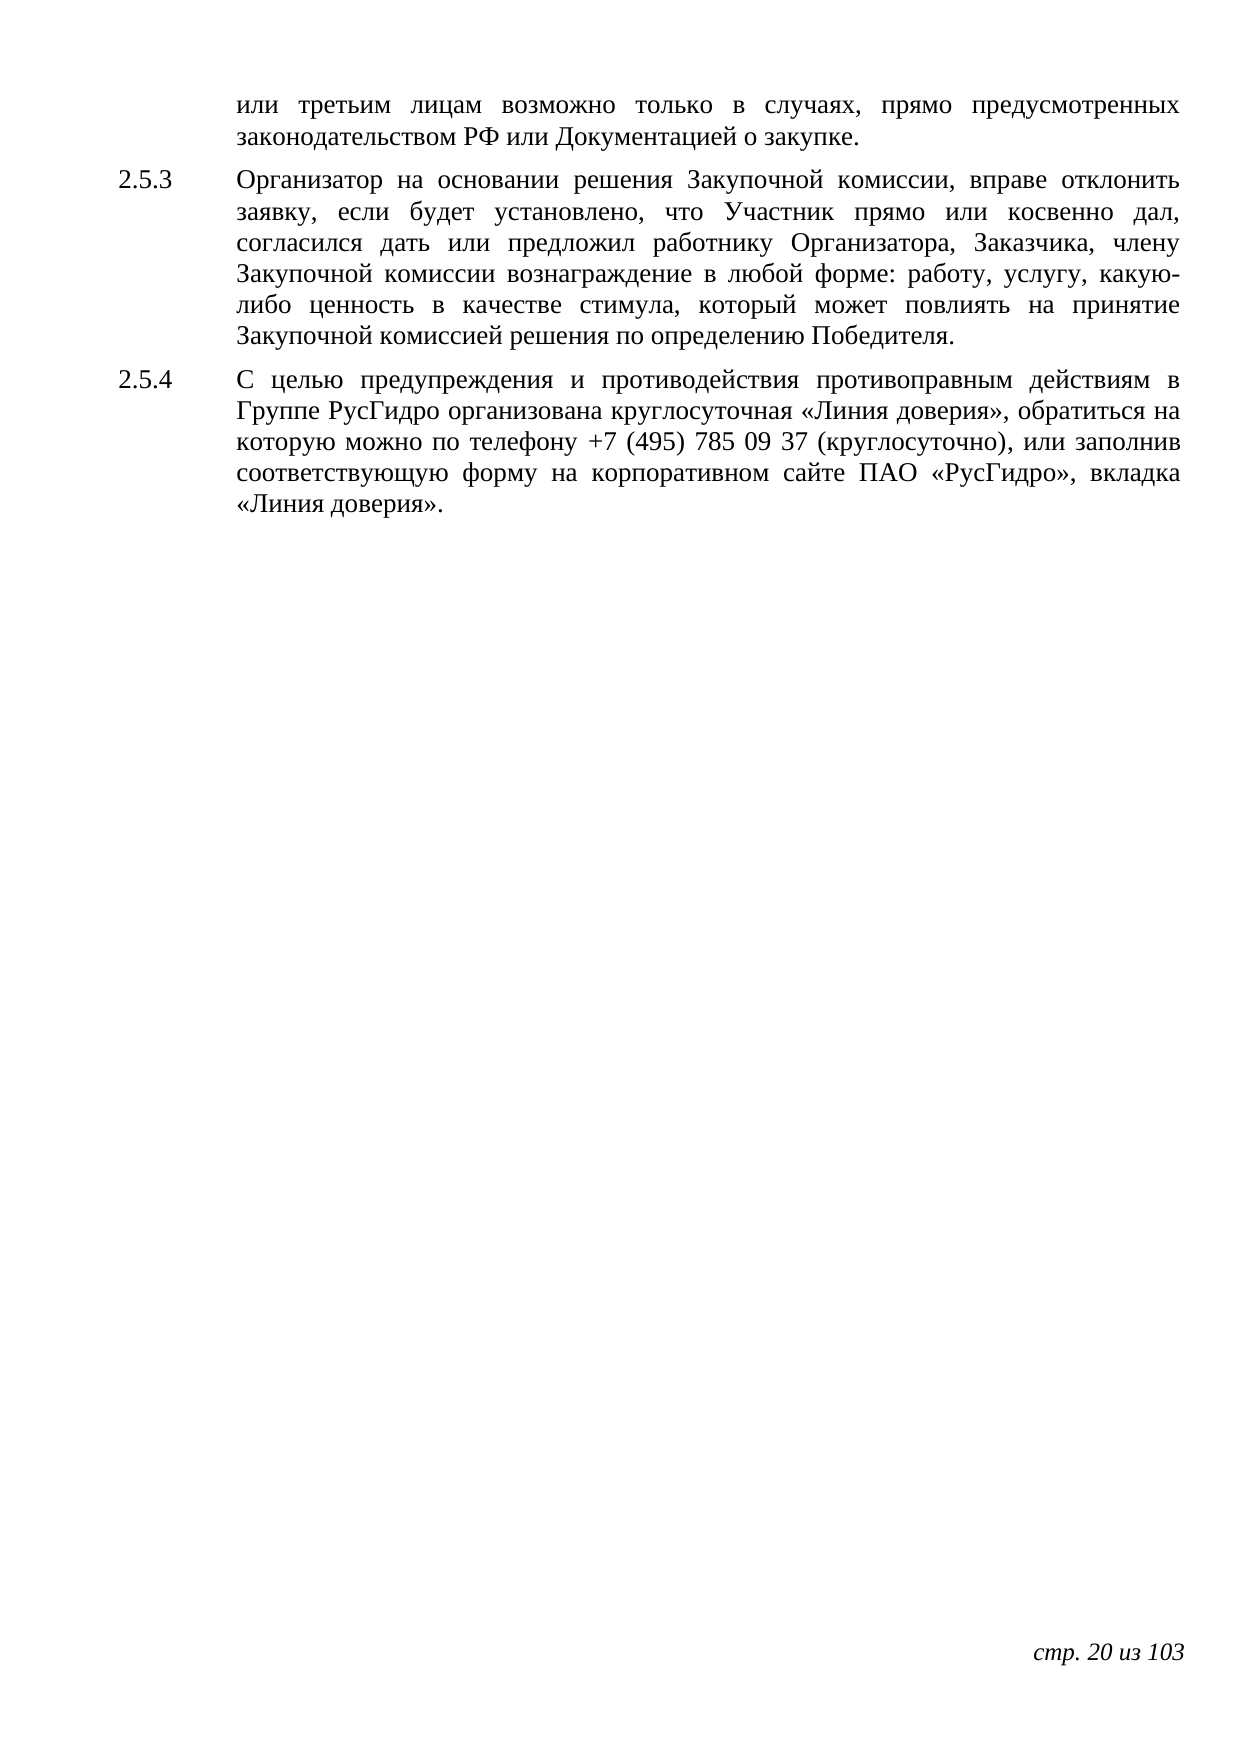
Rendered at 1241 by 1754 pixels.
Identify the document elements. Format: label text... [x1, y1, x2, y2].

text С целью предупреждения и противодействия противоправным действиям в Группе РусГидро организована круглосуточная «Линия доверия», обратиться на которую можно по телефону +7 (495) 785 09 37 (круглосуточно), или заполнив соответствующую форму на корпоративном сайте ПАО «РусГидро», вкладка «Линия доверия». [118, 363, 1181, 518]
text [118, 89, 1181, 151]
text Организатор на основании решения Закупочной комиссии, вправе отклонить заявку, если будет установлено, что Участник прямо или косвенно дал, согласился дать или предложил работнику Организатора, Заказчика, члену Закупочной комиссии вознаграждение в любой форме: работу, услугу, какую-либо ценность в качестве стимула, который может повлиять на принятие Закупочной комиссией решения по определению Победителя. [118, 163, 1181, 350]
